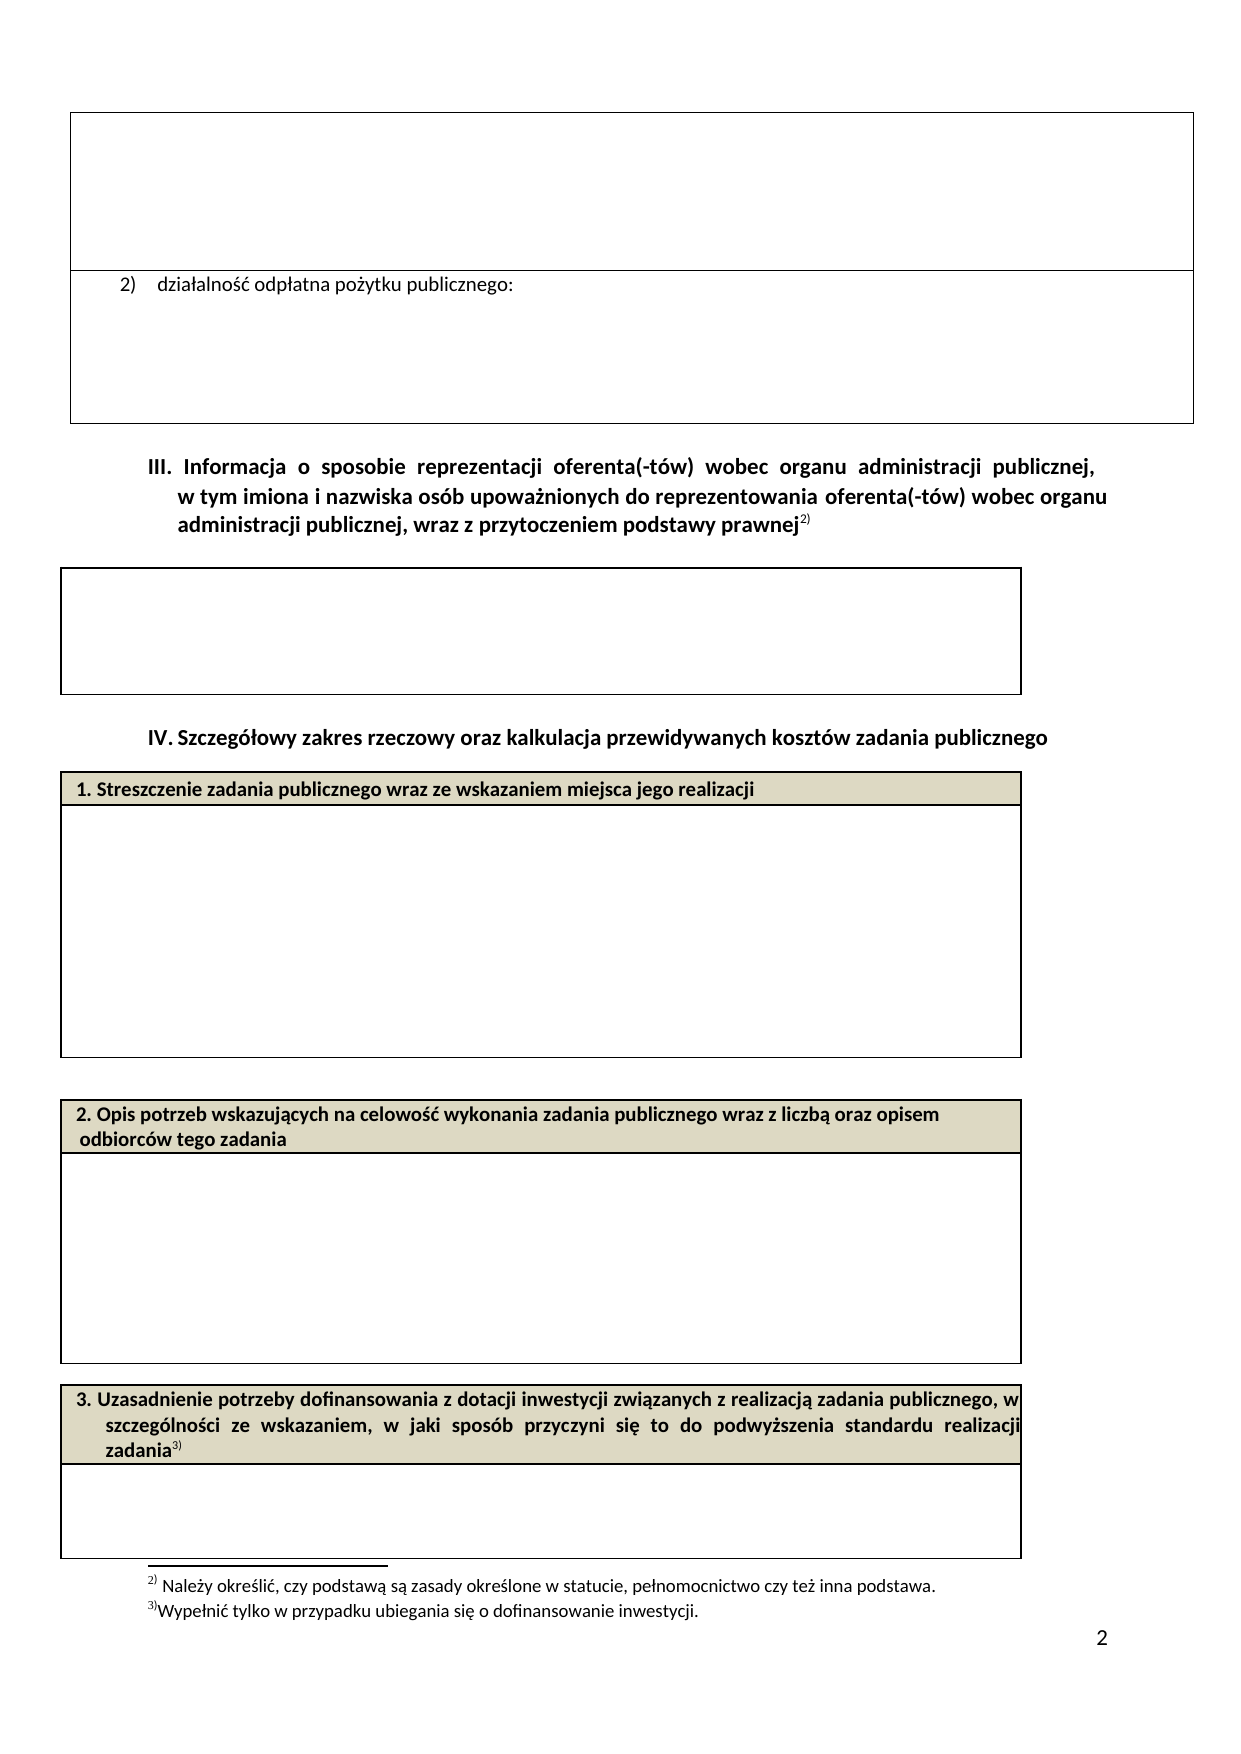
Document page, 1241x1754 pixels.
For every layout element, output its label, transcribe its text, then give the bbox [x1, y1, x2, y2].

table_cell działalność odpłatna pożytku publicznego: [71, 271, 1193, 423]
table_cell [62, 1154, 1020, 1363]
text IV. Szczegółowy zakres rzeczowy oraz kalkulacja przewidywanych kosztów zadania publicznego [148, 723, 1107, 751]
table_header 3. Uzasadnienie potrzeby dofinansowania z dotacji inwestycji związanych z realizacją zadania publicznego, w szczególności ze wskazaniem, w jaki sposób przyczyni się to do podwyższenia standardu realizacji zadania) [62, 1386, 1020, 1463]
table_cell [62, 1465, 1020, 1558]
table_header [62, 569, 1020, 694]
table_cell [62, 806, 1020, 1057]
table_header 1. Streszczenie zadania publicznego wraz ze wskazaniem miejsca jego realizacji [62, 773, 1020, 804]
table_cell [71, 113, 1193, 270]
text III. Informacja o sposobie reprezentacji oferenta(-tów) wobec organu administracji publicznej, w tym imiona i nazwiska osób upoważnionych do reprezentowania oferenta(-tów) wobec organu administracji publicznej, wraz z przytoczeniem podstawy prawnej) [148, 452, 1107, 538]
table_header 2. Opis potrzeb wskazujących na celowość wykonania zadania publicznego wraz z liczbą oraz opisem odbiorców tego zadania [62, 1101, 1020, 1152]
